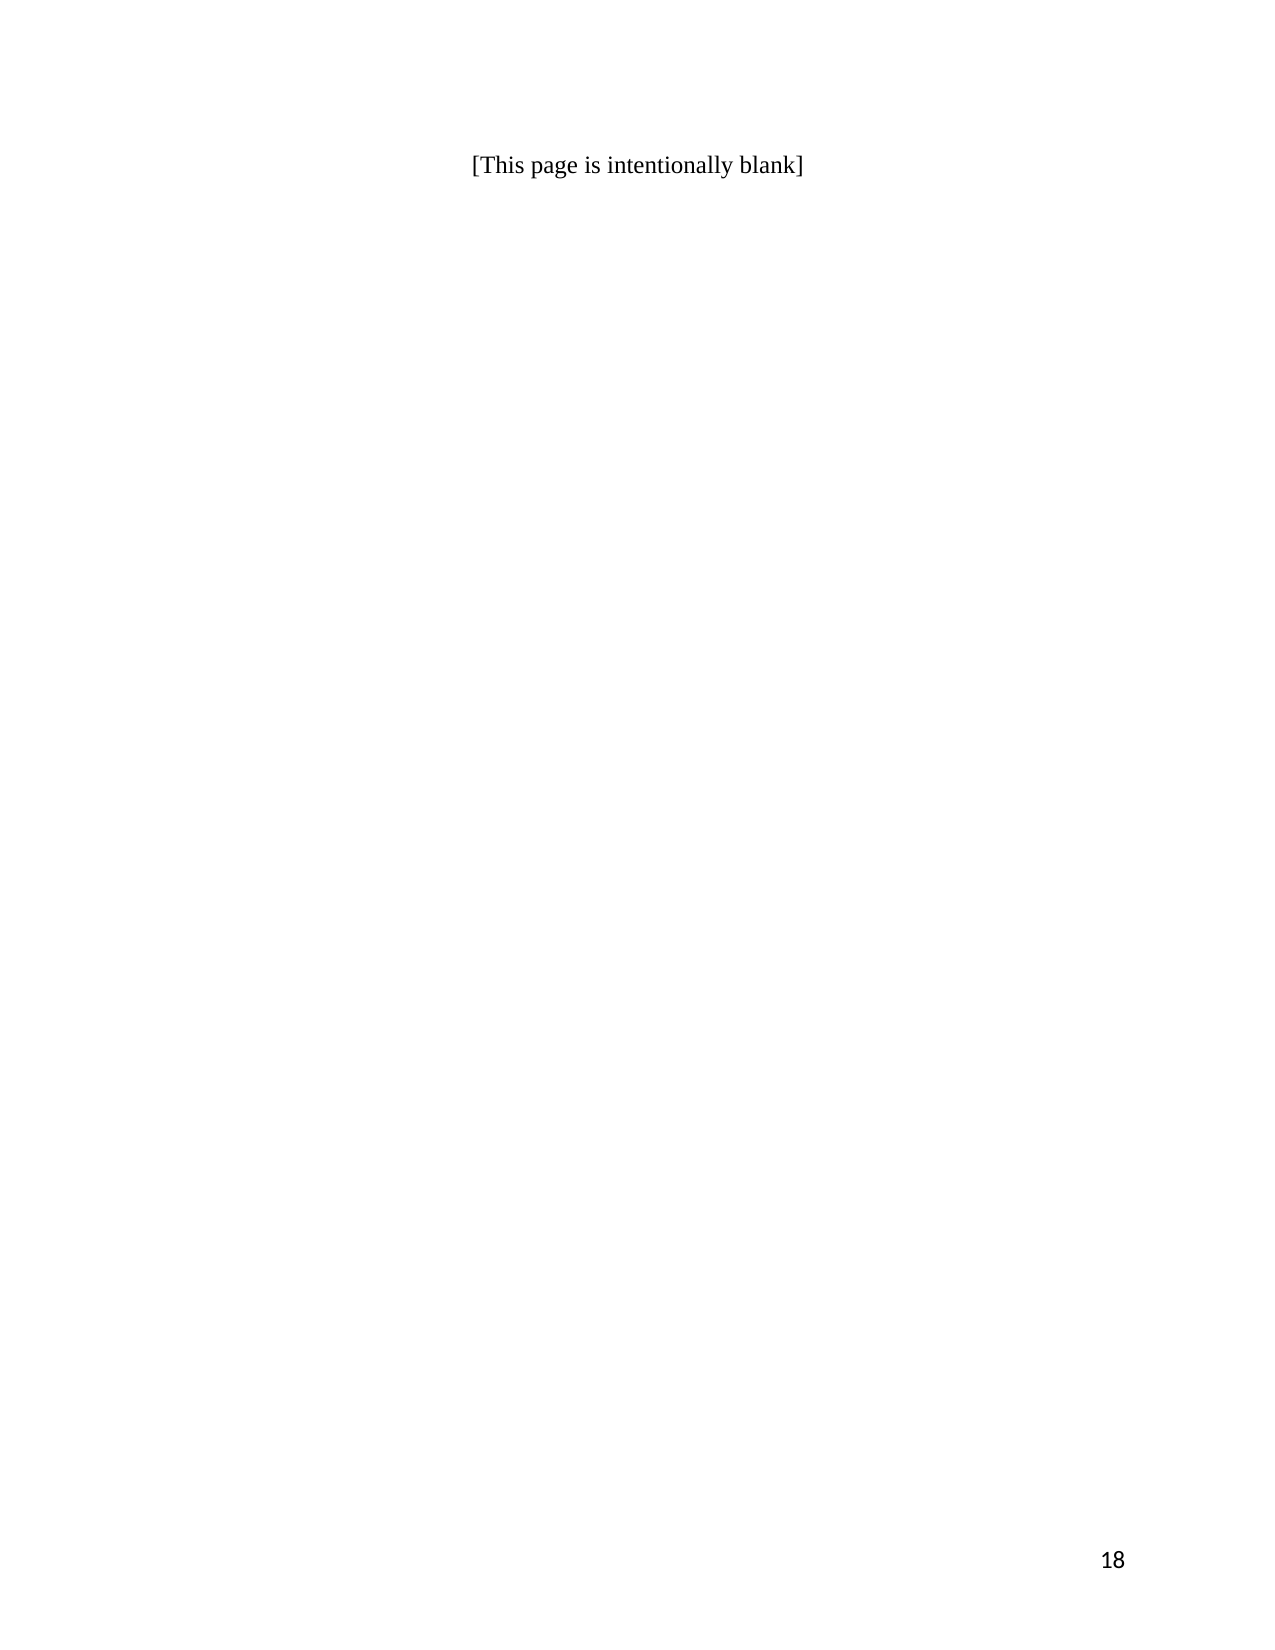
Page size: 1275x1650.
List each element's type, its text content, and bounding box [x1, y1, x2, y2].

text [This page is intentionally blank] [150, 150, 1125, 179]
